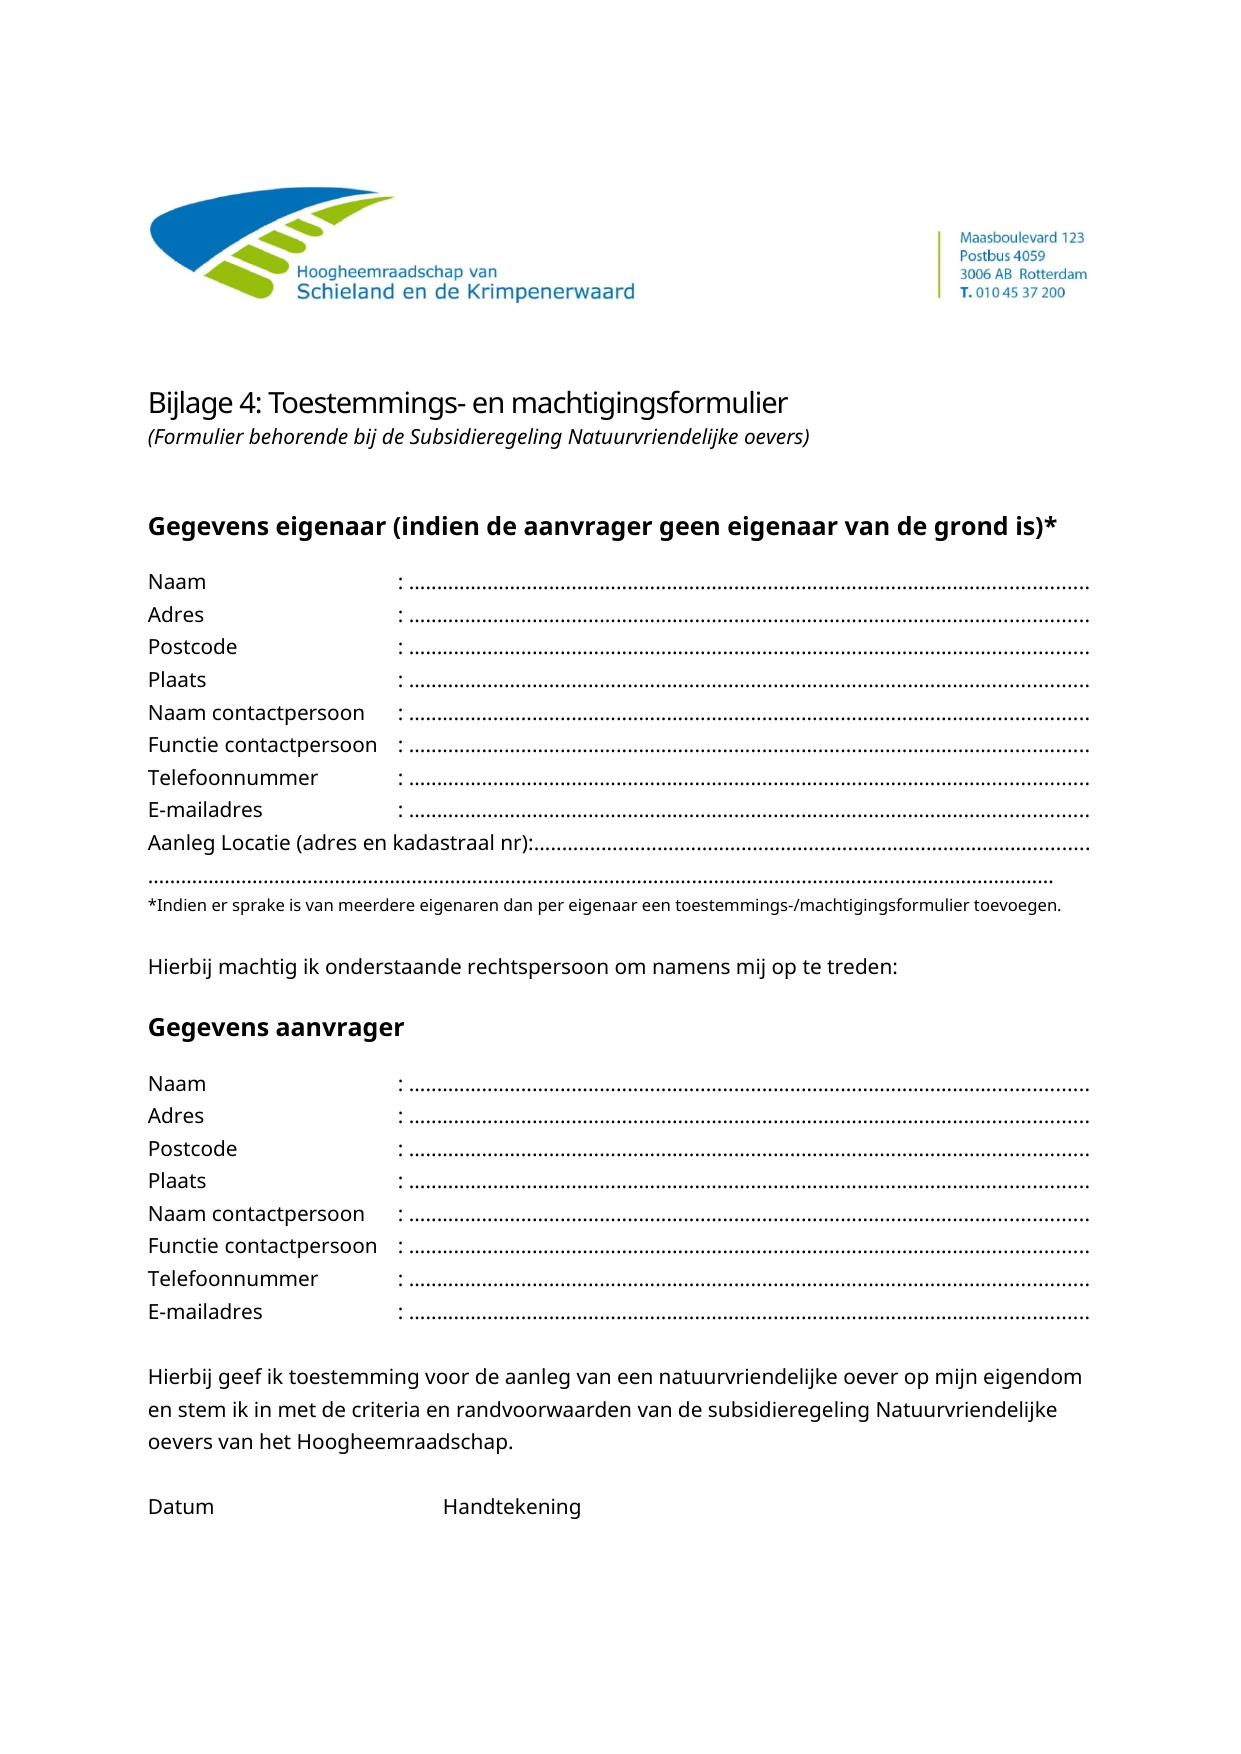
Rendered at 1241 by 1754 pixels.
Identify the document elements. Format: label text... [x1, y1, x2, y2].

text Naam : [148, 1069, 1093, 1097]
text Telefoonnummer : [148, 763, 1093, 791]
subtitle Gegevens eigenaar (indien de aanvrager geen eigenaar van de grond is)* [148, 508, 1093, 542]
text Adres : [148, 600, 1093, 628]
text Adres : [148, 1101, 1093, 1130]
text Naam contactpersoon : [148, 698, 1093, 726]
text E-mailadres : [148, 796, 1093, 824]
text Naam : [148, 567, 1093, 596]
text Naam contactpersoon : [148, 1199, 1093, 1227]
text Functie contactpersoon : [148, 1232, 1093, 1260]
text E-mailadres : [148, 1297, 1093, 1325]
text Functie contactpersoon : [148, 730, 1093, 759]
subtitle Gegevens aanvrager [148, 1009, 1093, 1044]
text Postcode : [148, 632, 1093, 661]
text Plaats : [148, 665, 1093, 693]
picture [147, 182, 1093, 343]
text Postcode : [148, 1134, 1093, 1162]
text Telefoonnummer : [148, 1264, 1093, 1293]
text (Formulier behorende bij de Subsidieregeling Natuurvriendelijke oevers) [148, 422, 1093, 451]
text *Indien er sprake is van meerdere eigenaren dan per eigenaar een toestemmings-/machtigingsformulier toevoegen. [148, 893, 1093, 916]
text Datum Handtekening [148, 1492, 1093, 1521]
text Aanleg Locatie (adres en kadastraal nr): ………………………………………………………………………………………………………………………………………………… [148, 828, 1093, 889]
text Hierbij geef ik toestemming voor de aanleg van een natuurvriendelijke oever op mijn eigendom en stem ik in met de criteria en randvoorwaarden van de subsidieregeling Natuurvriendelijke oevers van het Hoogheemraadschap. [148, 1362, 1093, 1456]
title Bijlage 4: Toestemmings- en machtigingsformulier [148, 382, 1093, 422]
text Plaats : [148, 1166, 1093, 1195]
text Hierbij machtig ik onderstaande rechtspersoon om namens mij op te treden: [148, 952, 1093, 980]
